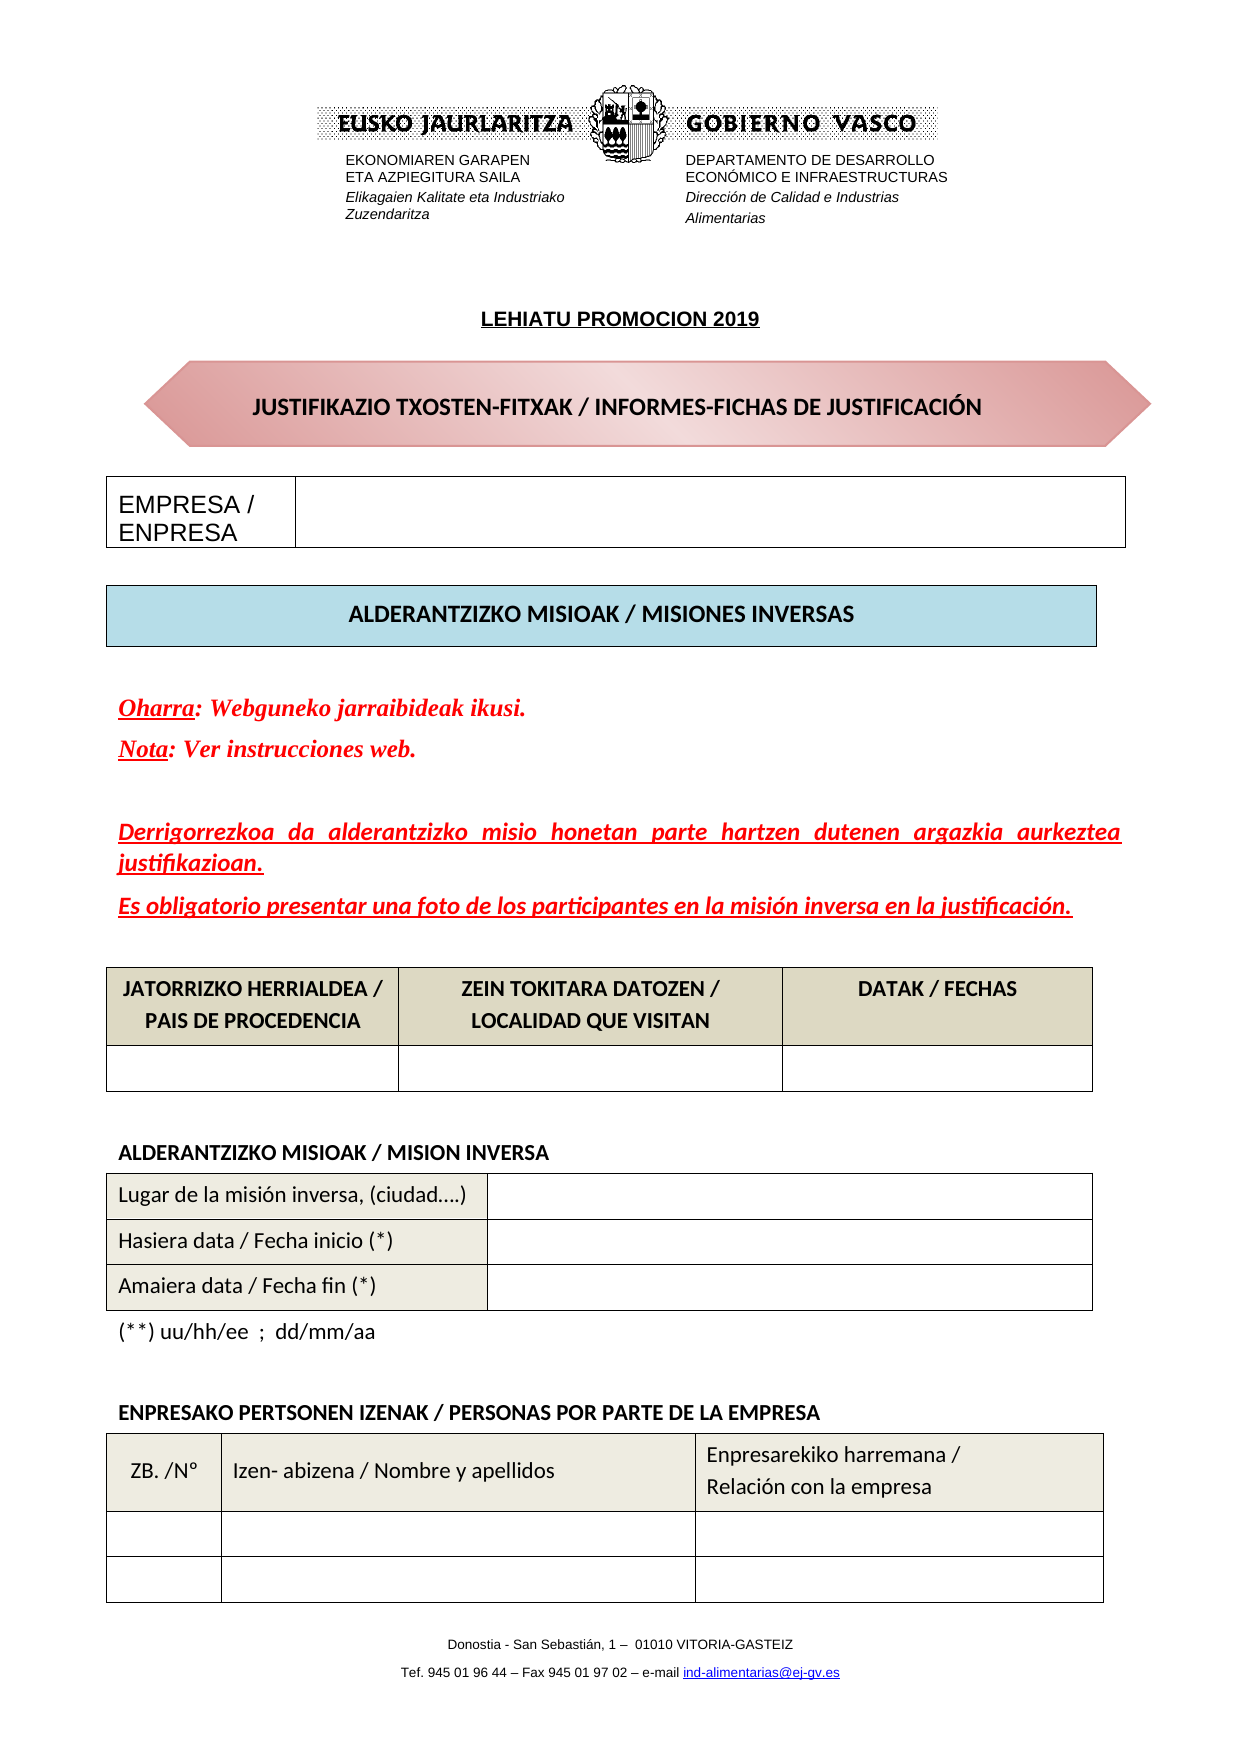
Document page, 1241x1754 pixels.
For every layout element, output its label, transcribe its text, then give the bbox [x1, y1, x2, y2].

table_cell [222, 1512, 695, 1556]
table_cell [107, 1557, 221, 1602]
text Es obligatorio presentar una foto de los participantes en la misión inversa en la justificación. [118, 890, 1122, 920]
table_cell Amaiera data / Fecha fin (*) [107, 1265, 487, 1310]
table_header JATORRIZKO HERRIALDEA / PAIS DE PROCEDENCIA [107, 968, 398, 1045]
table_header EMPRESA / ENPRESA [107, 477, 295, 547]
table_header ALDERANTZIZKO MISIOAK / MISIONES INVERSAS [107, 586, 1096, 646]
table_cell [488, 1220, 1092, 1264]
text ALDERANTZIZKO MISIOAK / MISION INVERSA [118, 1138, 1122, 1166]
table_header Izen- abizena / Nombre y apellidos [222, 1434, 695, 1511]
table_header [296, 477, 1125, 547]
table_cell [107, 1046, 398, 1091]
table_header DATAK / FECHAS [783, 968, 1092, 1045]
table_cell [696, 1512, 1103, 1556]
table_header [488, 1174, 1092, 1218]
text Derrigorrezkoa da alderantzizko misio honetan parte hartzen dutenen argazkia aurkeztea justifikazioan. [118, 816, 1122, 842]
text Derrigorrezkoa da alderantzizko misio honetan parte hartzen dutenen argazkia aurkeztea justifikazioan. [118, 844, 1122, 877]
table_cell [399, 1046, 782, 1091]
table_cell Hasiera data / Fecha inicio (*) [107, 1220, 487, 1264]
text LEHIATU PROMOCION 2019 [118, 306, 1122, 330]
text Oharra: Webguneko jarraibideak ikusi. [118, 693, 1122, 722]
table_cell [107, 1512, 221, 1556]
picture [317, 85, 938, 163]
text Nota: Ver instrucciones web. [118, 734, 1122, 763]
table_cell [222, 1557, 695, 1602]
table_cell [696, 1557, 1103, 1602]
table_cell [783, 1046, 1092, 1091]
table_header Enpresarekiko harremana / Relación con la empresa [696, 1434, 1103, 1511]
table_cell [488, 1265, 1092, 1310]
table_header Lugar de la misión inversa, (ciudad….) [107, 1174, 487, 1218]
table_header ZEIN TOKITARA DATOZEN / LOCALIDAD QUE VISITAN [399, 968, 782, 1045]
table_header ZB. /Nº [107, 1434, 221, 1511]
text (**) uu/hh/ee ; dd/mm/aa [118, 1317, 1122, 1346]
text ENPRESAKO PERTSONEN IZENAK / PERSONAS POR PARTE DE LA EMPRESA [118, 1398, 1122, 1427]
